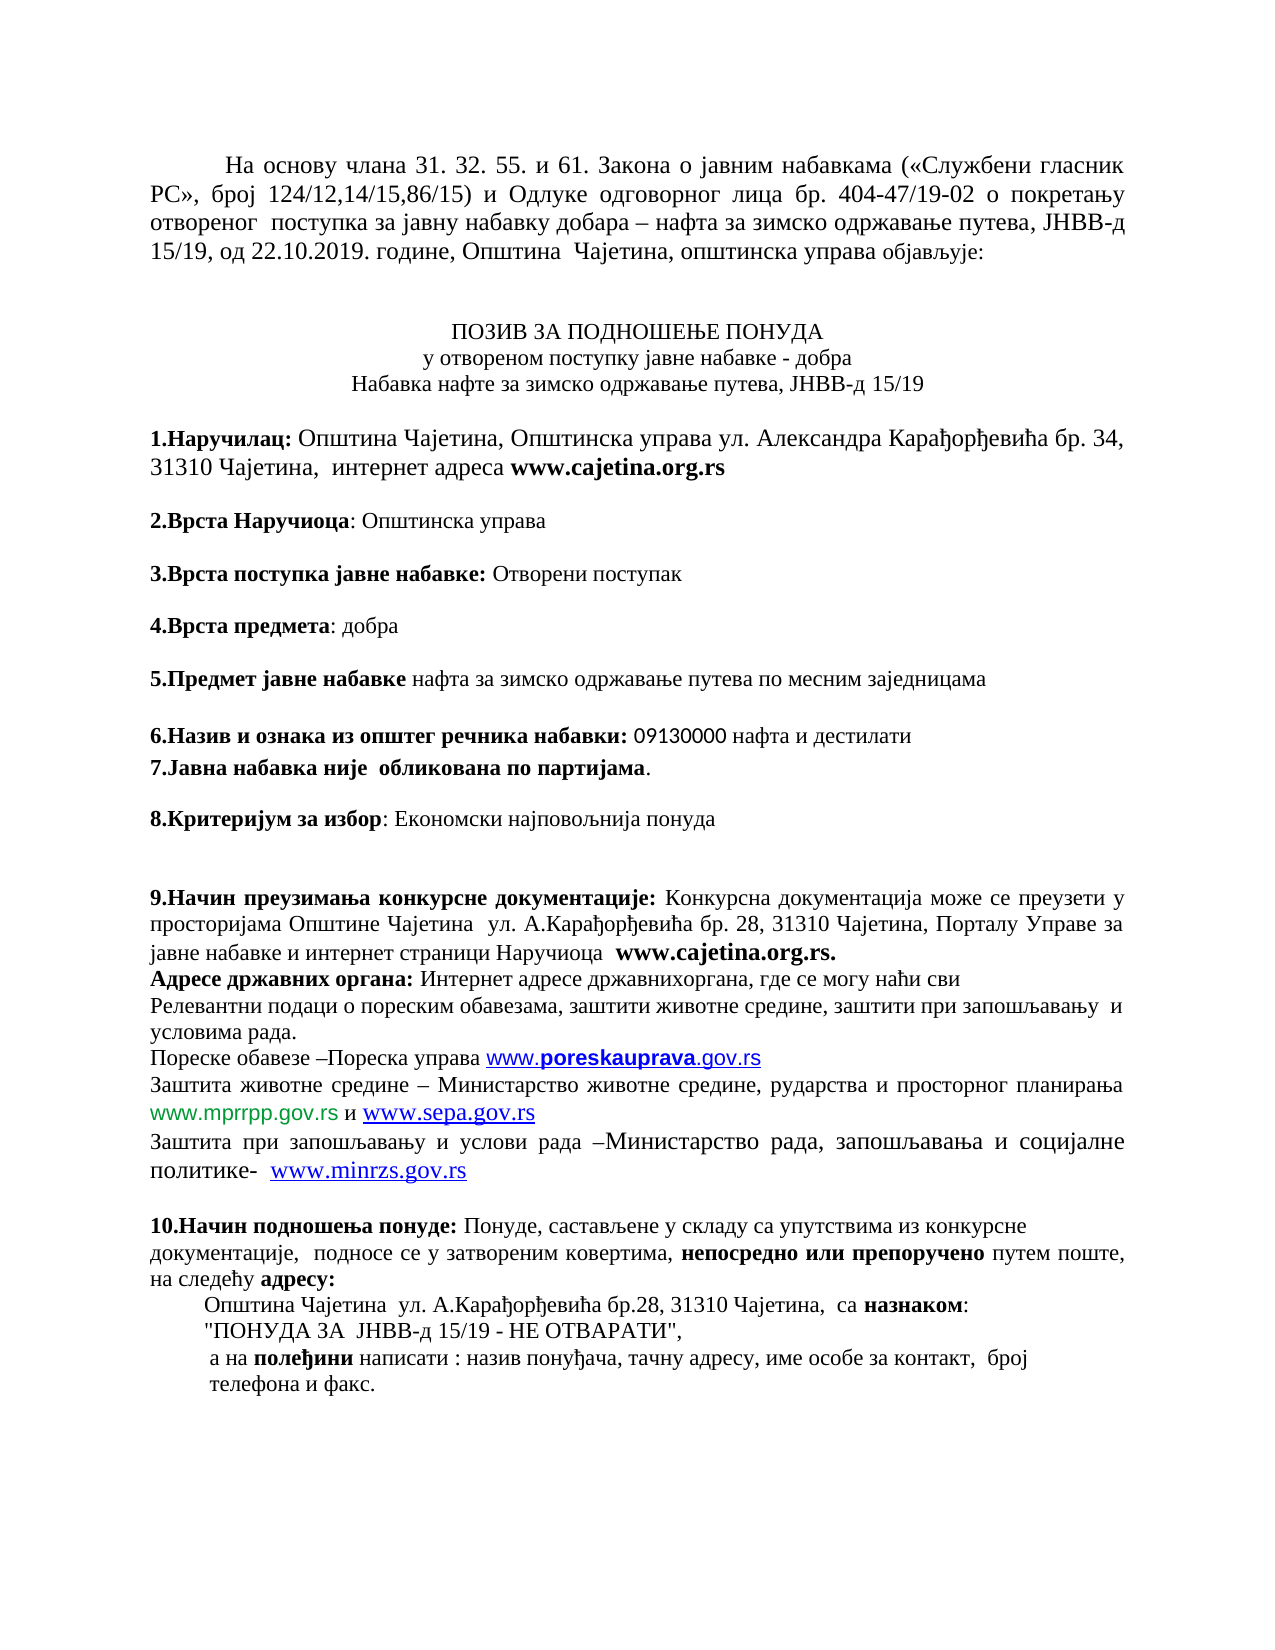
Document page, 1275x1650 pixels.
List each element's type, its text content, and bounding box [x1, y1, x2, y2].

text Општина Чајетина ул. А.Карађорђевића бр.28, 31310 Чајетина, са назнаком: [135, 1291, 1125, 1318]
text "ПОНУДА ЗА ЈНВВ-д 15/19 - НЕ ОТВАРАТИ", [135, 1318, 1125, 1344]
text 3.Врста поступка јавне набавке: Отворени поступак [150, 560, 1125, 586]
text 8.Критеријум за избор: Економски најповољнија понуда [150, 805, 1125, 831]
text телефона и факс. [135, 1370, 1125, 1397]
text Заштита животне средине – Министарство животне средине, рударства и просторног планирања www.mprrpp.gov.rs и www.sepa.gov.rs [150, 1071, 1125, 1126]
text Набавка нафте за зимско одржавање путева, ЈНВВ-д 15/19 [150, 370, 1125, 397]
text 2.Врста Наручиоца: Општинска управа [150, 507, 1125, 533]
text у отвореном поступку јавне набавке - добра [150, 344, 1125, 370]
text Пореске обавезе –Пореска управа www.poreskauprava.gov.rs [150, 1044, 1125, 1071]
text ПОЗИВ ЗА ПОДНОШЕЊЕ ПОНУДА [150, 318, 1125, 344]
text 1.Наручилац: Општина Чајетина, Општинска управа ул. Александра Карађорђевића бр. 34, 31310 Чајетина, интернет адресa www.cajetina.org.rs [150, 423, 1125, 481]
text 9.Начин преузимања конкурсне документације: Конкурсна документација може се преузети у просторијама Општине Чајетина ул. А.Карађорђевића бр. 28, 31310 Чајетина, Порталу Управе за јавне набавке и интернет страници Наручиоца www.cajetina.org.rs. [150, 884, 1125, 965]
text Заштита при запошљавању и услови рада –Министарство рада, запошљавања и социјалне политике- www.minrzs.gov.rs [150, 1126, 1125, 1183]
text На основу члана 31. 32. 55. и 61. Закона о јавним набавкама («Службени гласник РС», број 124/12,14/15,86/15) и Одлуке одговорног лица бр. 404-47/19-02 о покретању отвореног поступка за јавну набавку добара – нафта за зимско одржавање путева, ЈНВВ-д 15/19, oд 22.10.2019. године, Општина Чајетина, општинска управа објављује: [150, 150, 1125, 265]
list Адресе државних органа: Интернет адресе државнихоргана, где се могу наћи сви [150, 965, 1125, 992]
list 10.Начин подношења понуде: Понуде, састављене у складу са упутствима из конкурсне [150, 1212, 1125, 1238]
text 5.Предмет јавне набавке нафта за зимско одржавање путева по месним заједницама [150, 665, 1125, 691]
list Релевантни подаци о пореским обавезама, заштити животне средине, заштити при запошљавању и условима рада. [150, 992, 1125, 1044]
text 4.Врста предмета: добра [150, 612, 1125, 639]
text 7.Јавна набавка није обликована по партијама. [150, 754, 1125, 780]
text 6.Назив и ознака из општег речника набавки: 09130000 нафта и дестилати [150, 722, 1125, 750]
text а на полеђини написати : назив понуђача, тачну адресу, име особе за контакт, број [135, 1344, 1125, 1370]
list документације, подносе се у затвореним ковертима, непосредно или препоручено путем поште, на следећу адресу: [150, 1238, 1125, 1291]
